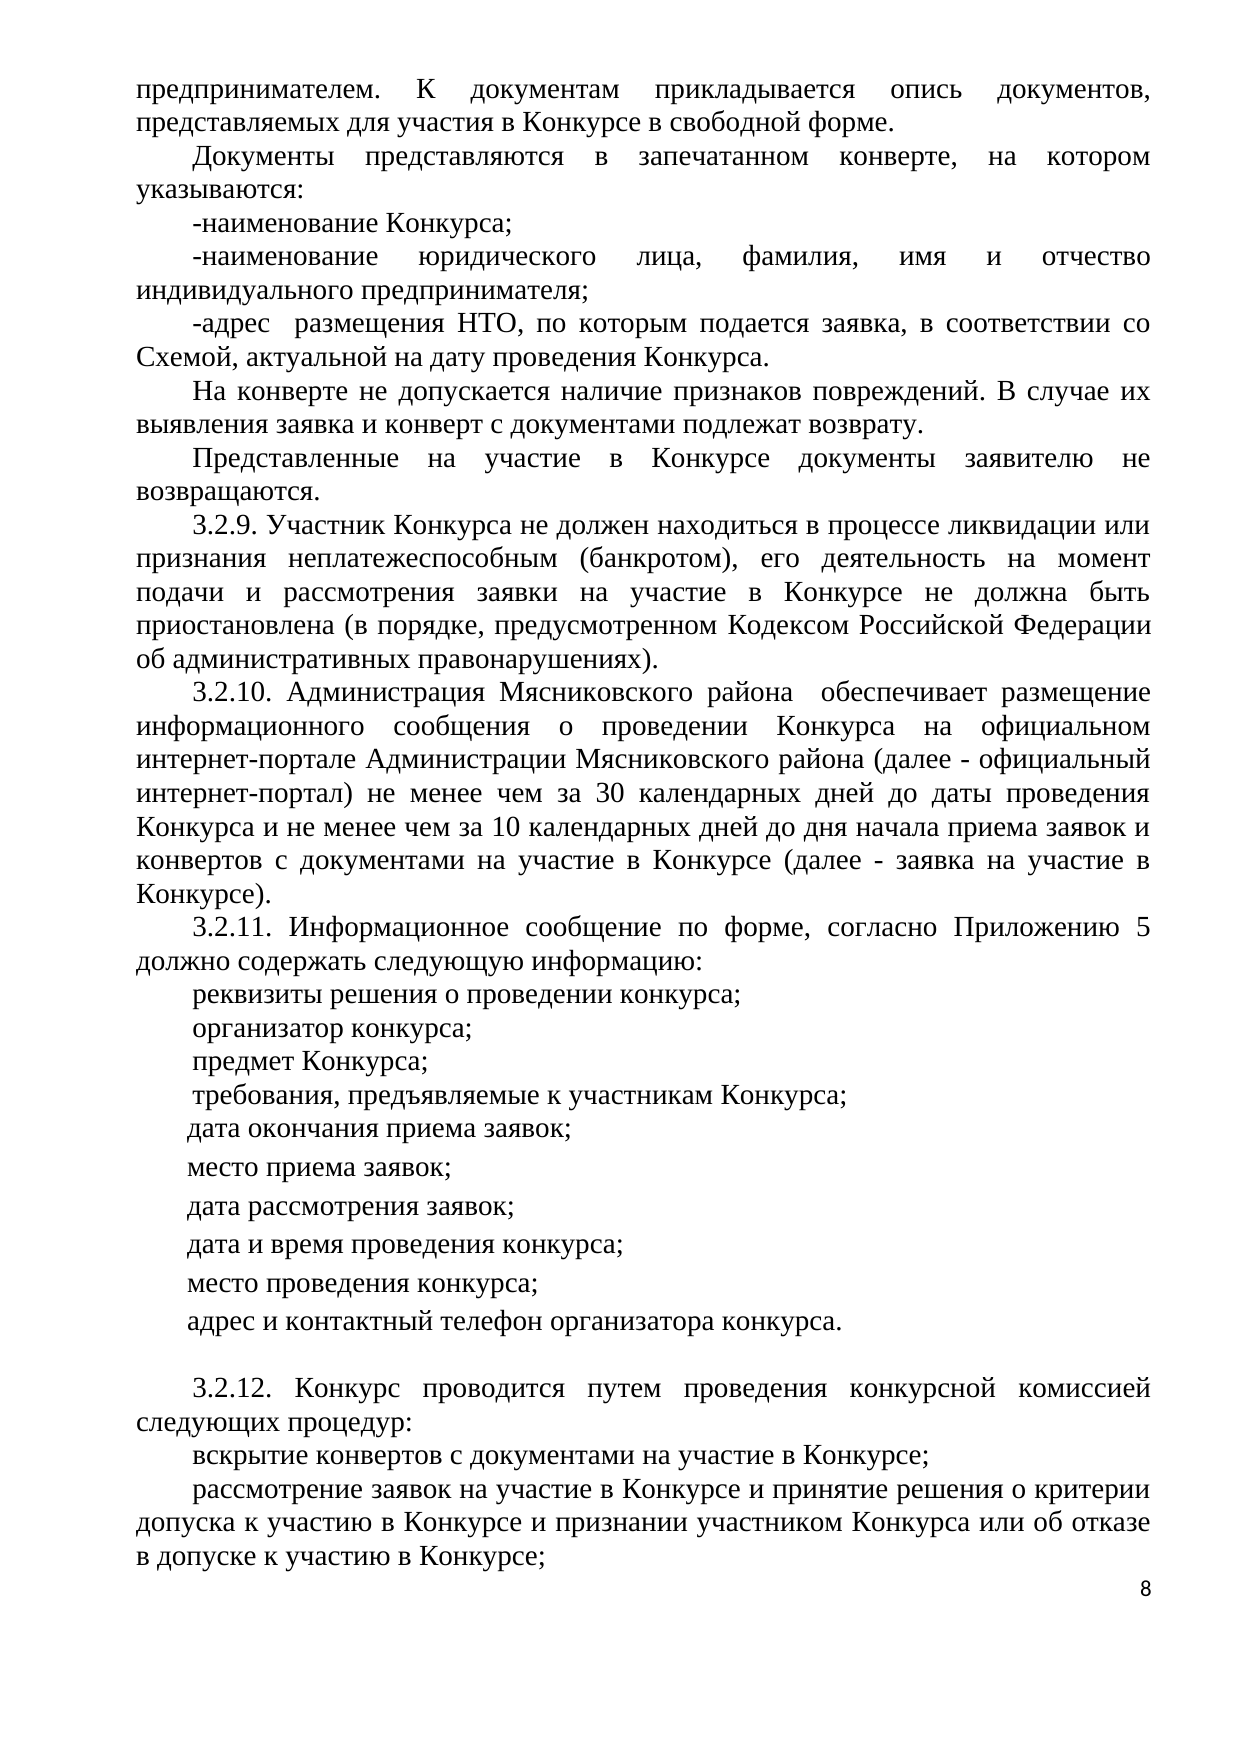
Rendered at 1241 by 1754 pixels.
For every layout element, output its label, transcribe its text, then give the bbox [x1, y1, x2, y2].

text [136, 71, 1152, 138]
text Документы представляются в запечатанном конверте, на котором указываются: [136, 138, 1152, 205]
text 3.2.9. Участник Конкурса не должен находиться в процессе ликвидации или признания неплатежеспособным (банкротом), его деятельность на момент подачи и рассмотрения заявки на участие в Конкурсе не должна быть приостановлена (в порядке, предусмотренном Кодексом Российской Федерации об административных правонарушениях). [136, 507, 1152, 674]
text дата окончания приема заявок; [136, 1111, 1152, 1144]
text 3.2.12. Конкурс проводится путем проведения конкурсной комиссией следующих процедур: [136, 1370, 1152, 1437]
text место проведения конкурса; [136, 1265, 1152, 1298]
text дата и время проведения конкурса; [136, 1226, 1152, 1260]
text реквизиты решения о проведении конкурса; [136, 976, 1152, 1010]
text -адрес размещения НТО, по которым подается заявка, в соответствии со Схемой, актуальной на дату проведения Конкурса. [136, 306, 1152, 373]
text организатор конкурса; [136, 1010, 1152, 1043]
text предмет Конкурса; [136, 1043, 1152, 1077]
text 3.2.11. Информационное сообщение по форме, согласно Приложению 5 должно содержать следующую информацию: [136, 909, 1152, 976]
text -наименование Конкурса; [136, 205, 1152, 238]
text рассмотрение заявок на участие в Конкурсе и принятие решения о критерии допуска к участию в Конкурсе и признании участником Конкурса или об отказе в допуске к участию в Конкурсе; [136, 1471, 1152, 1572]
text требования, предъявляемые к участникам Конкурса; [136, 1077, 1152, 1111]
text -наименование юридического лица, фамилия, имя и отчество индивидуального предпринимателя; [136, 238, 1152, 306]
text 3.2.10. Администрация Мясниковского района обеспечивает размещение информационного сообщения о проведении Конкурса на официальном интернет-портале Администрации Мясниковского района (далее - официальный интернет-портал) не менее чем за 30 календарных дней до даты проведения Конкурса и не менее чем за 10 календарных дней до дня начала приема заявок и конвертов с документами на участие в Конкурсе (далее - заявка на участие в Конкурсе). [136, 674, 1152, 909]
text адрес и контактный телефон организатора конкурса. [136, 1303, 1152, 1337]
text место приема заявок; [136, 1149, 1152, 1183]
text Представленные на участие в Конкурсе документы заявителю не возвращаются. [136, 440, 1152, 507]
text вскрытие конвертов с документами на участие в Конкурсе; [136, 1437, 1152, 1471]
text дата рассмотрения заявок; [136, 1188, 1152, 1221]
text На конверте не допускается наличие признаков повреждений. В случае их выявления заявка и конверт с документами подлежат возврату. [136, 373, 1152, 440]
